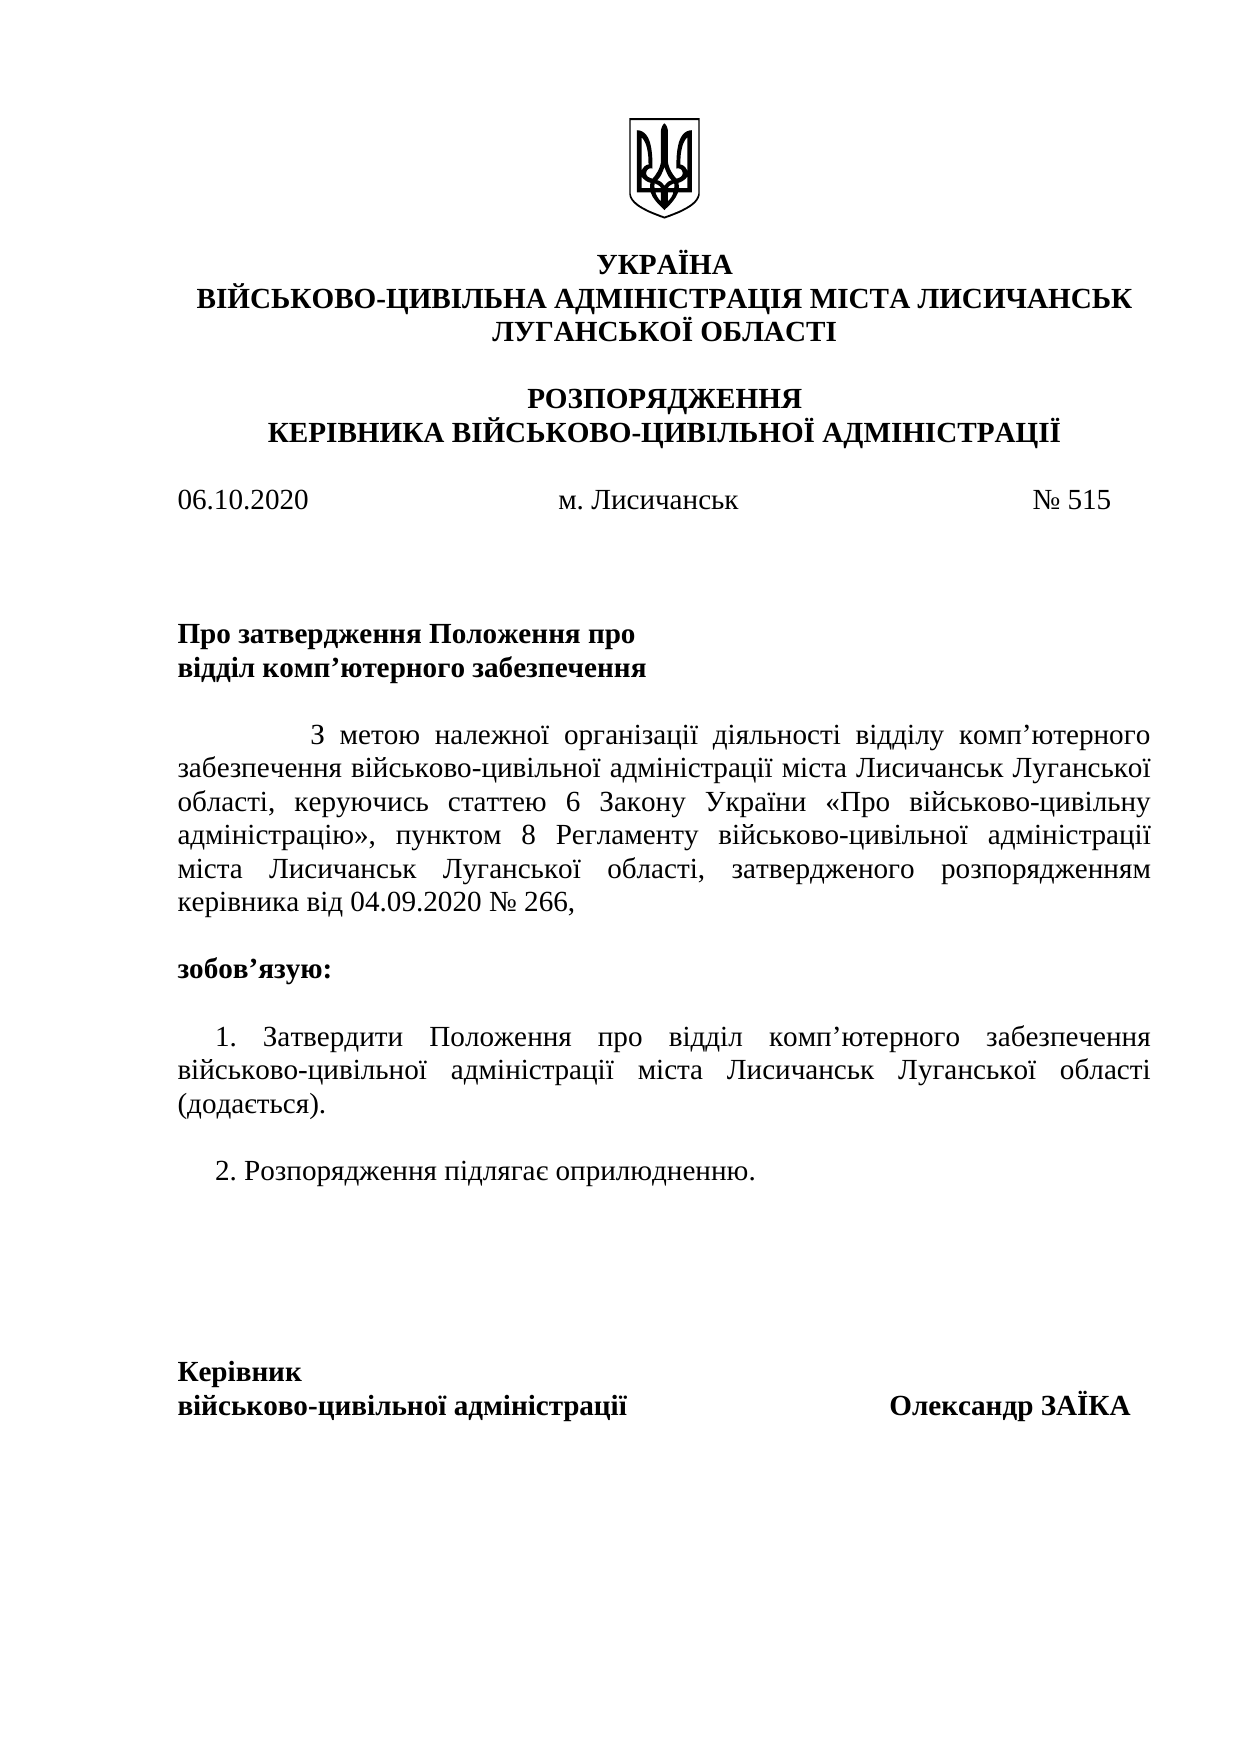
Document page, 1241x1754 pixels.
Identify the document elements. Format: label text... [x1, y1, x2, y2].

text РОЗПОРЯДЖЕННЯ [177, 381, 1152, 415]
text ВІЙСЬКОВО-ЦИВІЛЬНА АДМІНІСТРАЦІЯ МІСТА ЛИСИЧАНСЬК [177, 281, 1152, 314]
text УКРАЇНА [177, 247, 1152, 281]
text відділ комп’ютерного забезпечення [177, 650, 1152, 683]
text 2. Розпорядження підлягає оприлюдненню. [215, 1153, 1152, 1186]
text 06.10.2020 м. Лисичанськ № 515 [177, 482, 1152, 516]
text КЕРІВНИКА ВІЙСЬКОВО-ЦИВІЛЬНОЇ АДМІНІСТРАЦІЇ [177, 415, 1152, 448]
text Керівник [177, 1354, 1152, 1388]
text зобов’язую: [177, 952, 1152, 985]
text військово-цивільної адміністрації Олександр ЗАЇКА [177, 1388, 1152, 1421]
text 1. Затвердити Положення про відділ комп’ютерного забезпечення військово-цивільної адміністрації міста Лисичанськ Луганської області (додається). [177, 1019, 1152, 1119]
text З метою належної організації діяльності відділу комп’ютерного забезпечення військово-цивільної адміністрації міста Лисичанськ Луганської області, керуючись статтею 6 Закону України «Про військово-цивільну адміністрацію», пунктом 8 Регламенту військово-цивільної адміністрації міста Лисичанськ Луганської області, затвердженого розпорядженням керівника від 04.09.2020 № 266, [177, 717, 1152, 918]
text Про затвердження Положення про [177, 616, 1152, 650]
text ЛУГАНСЬКОЇ ОБЛАСТІ [177, 314, 1152, 348]
